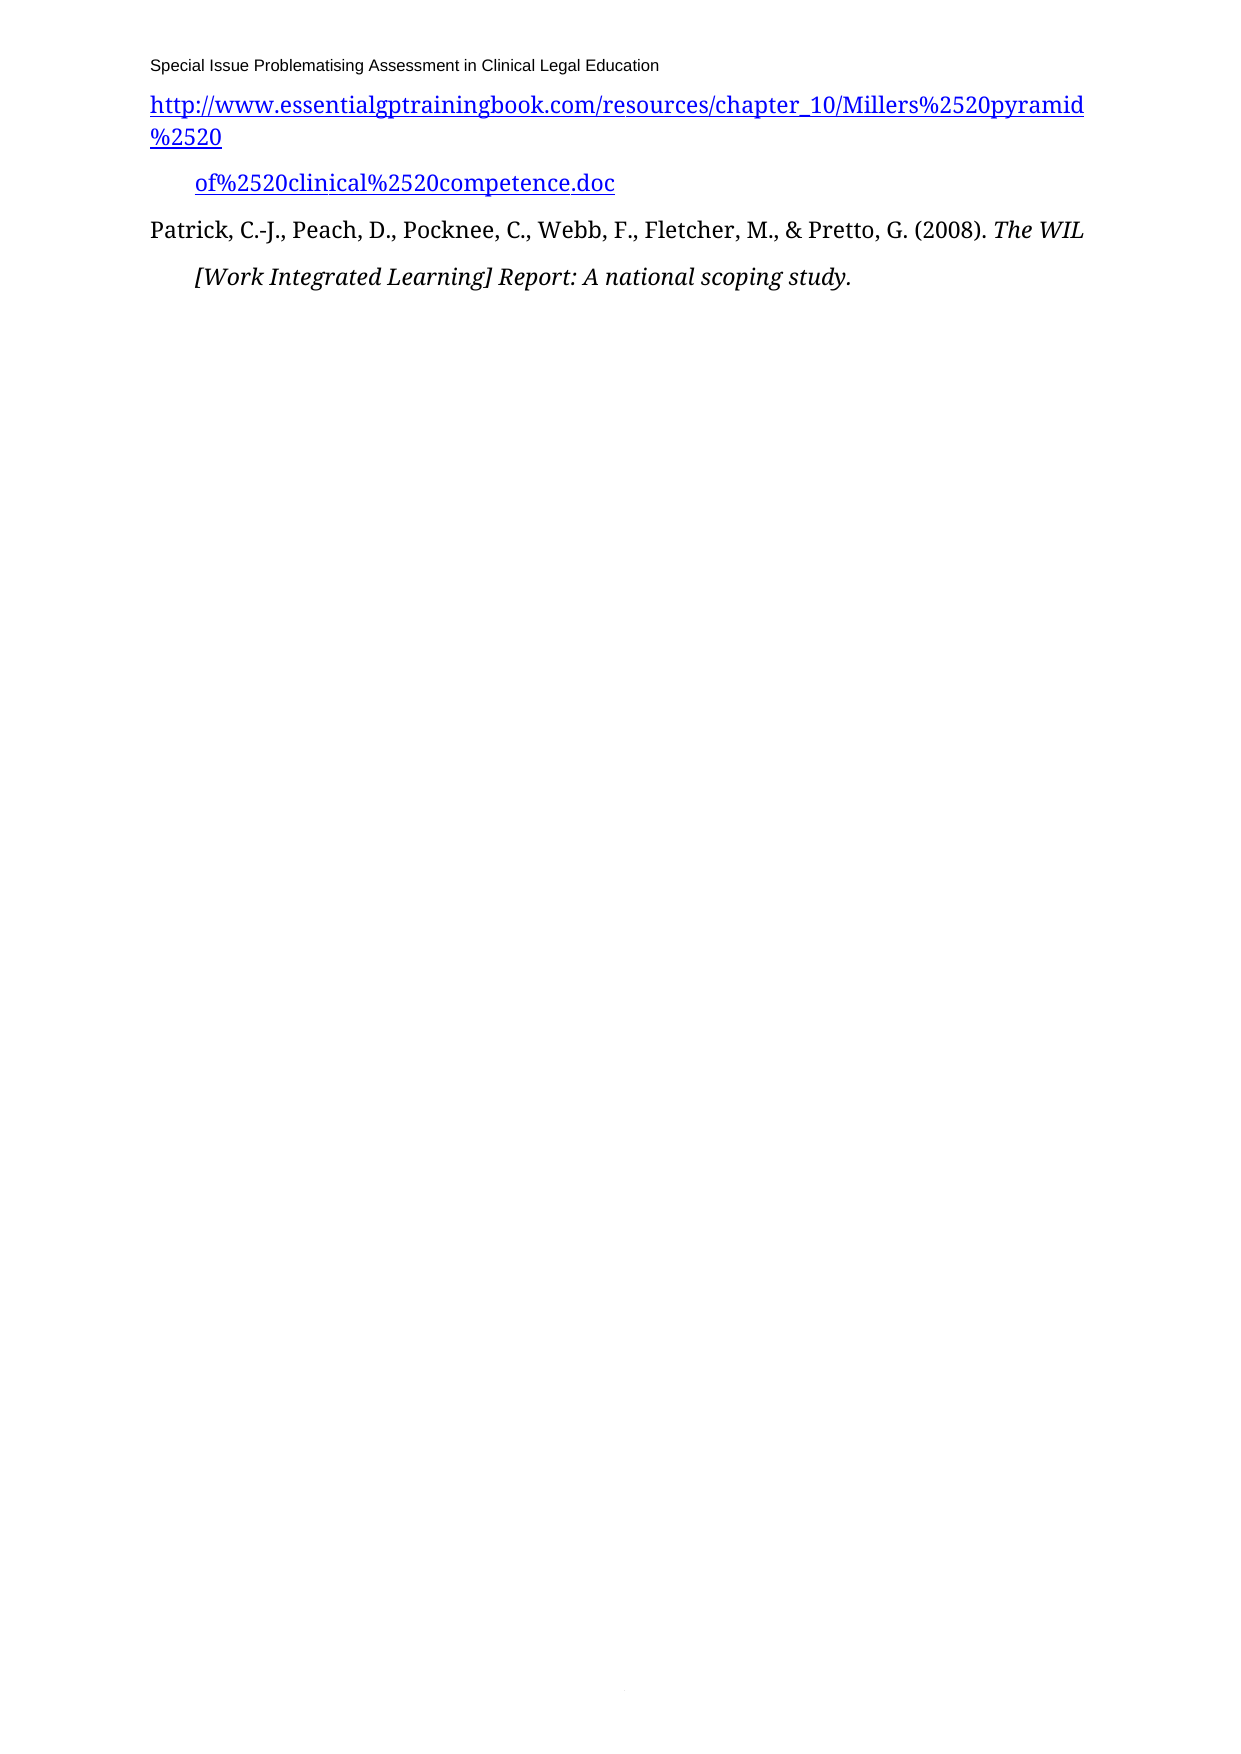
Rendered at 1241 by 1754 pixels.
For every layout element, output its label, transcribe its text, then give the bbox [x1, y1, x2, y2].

text http://www.essentialgptrainingbook.com/resources/chapter_10/Millers%2520pyramid%2520 [150, 89, 1089, 152]
text of%2520clinical%2520competence.doc [194, 167, 1101, 198]
text Patrick, C.-J., Peach, D., Pocknee, C., Webb, F., Fletcher, M., & Pretto, G. (2008). The WIL [Work Integrated Learning] Report: A national scoping study. [150, 214, 1086, 292]
